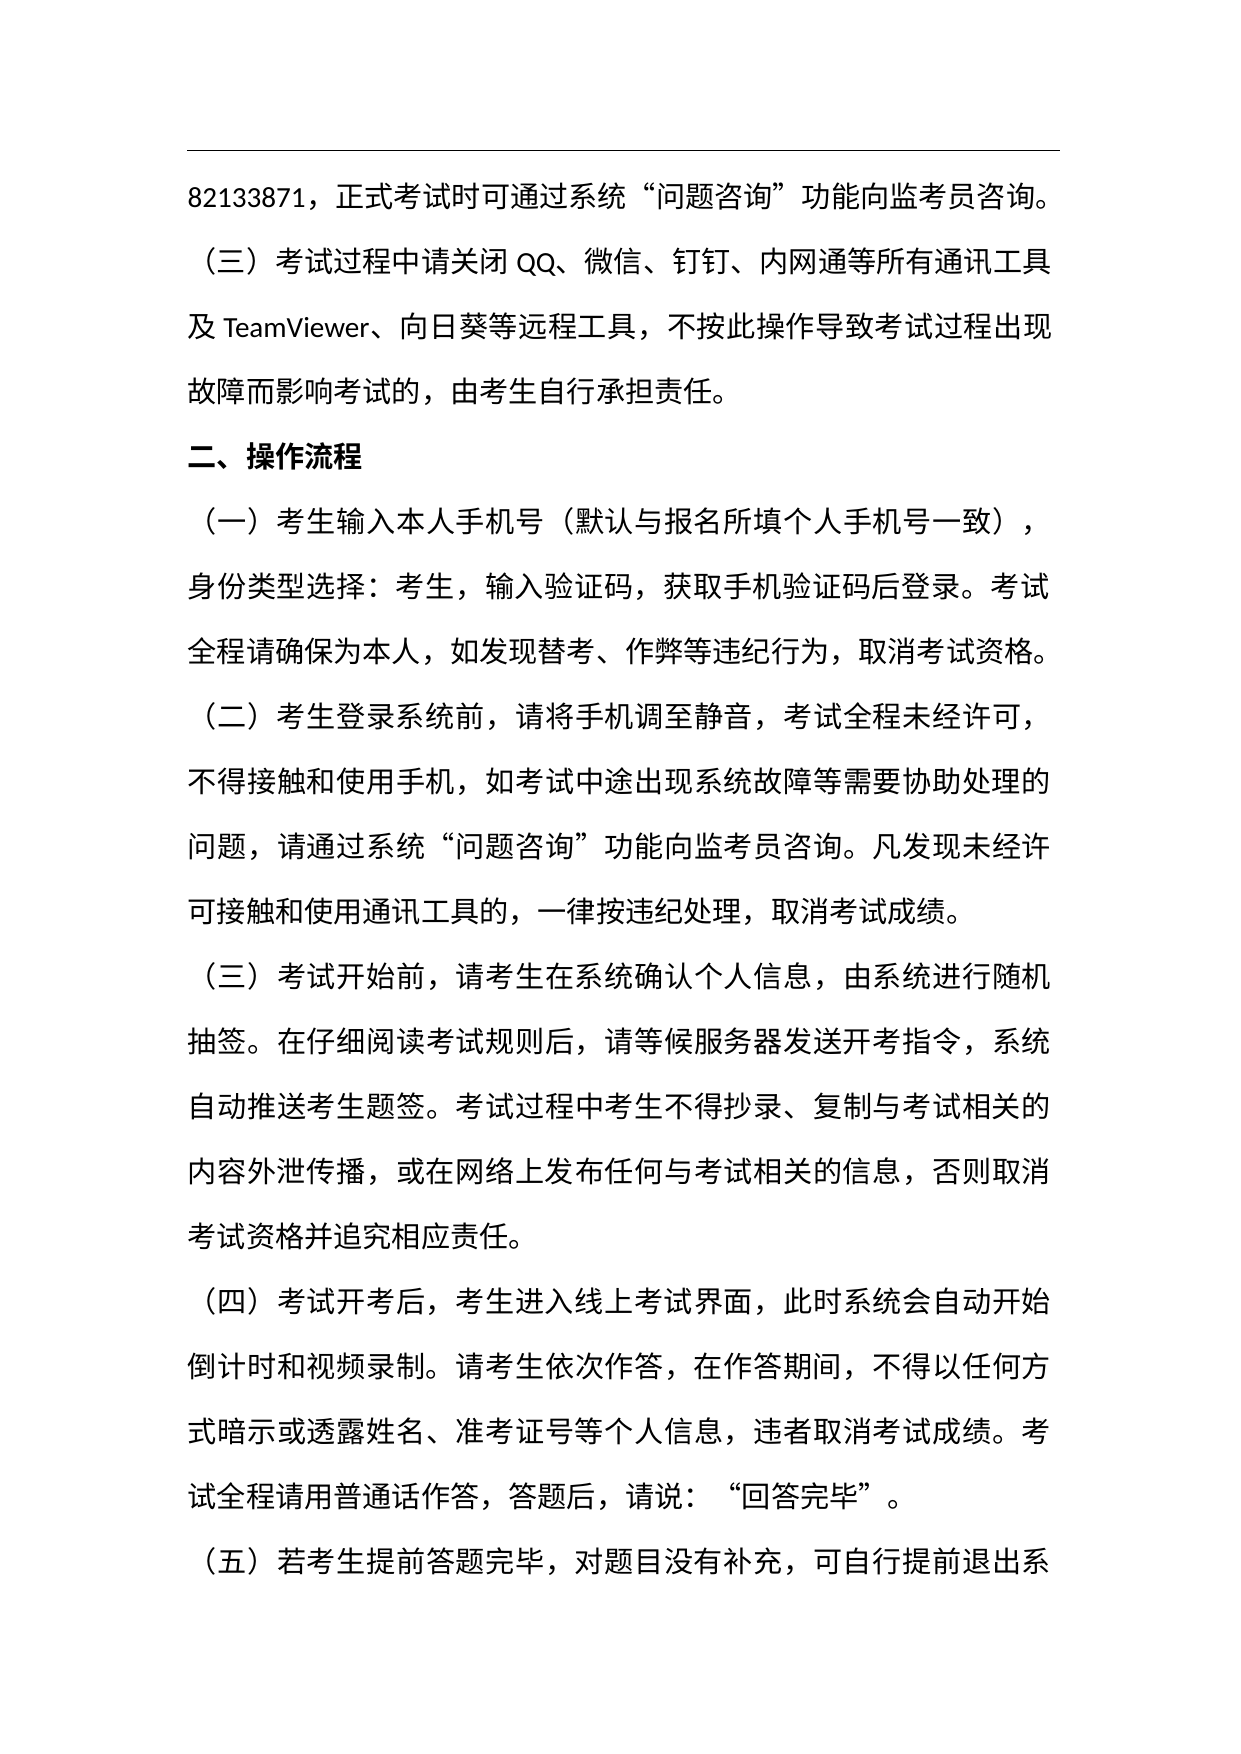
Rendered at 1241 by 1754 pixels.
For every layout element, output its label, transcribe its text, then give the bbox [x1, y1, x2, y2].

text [187, 162, 1053, 227]
text 二、操作流程 [187, 422, 1053, 487]
text （二）考生登录系统前，请将手机调至静音，考试全程未经许可，不得接触和使用手机，如考试中途出现系统故障等需要协助处理的问题，请通过系统“问题咨询”功能向监考员咨询。凡发现未经许可接触和使用通讯工具的，一律按违纪处理，取消考试成绩。 [187, 682, 1053, 942]
text （三）考试过程中请关闭 QQ、微信、钉钉、内网通等所有通讯工具及TeamViewer、向日葵等远程工具，不按此操作导致考试过程出现故障而影响考试的，由考生自行承担责任。 [187, 227, 1053, 422]
text （四）考试开考后，考生进入线上考试界面，此时系统会自动开始倒计时和视频录制。请考生依次作答，在作答期间，不得以任何方式暗示或透露姓名、准考证号等个人信息，违者取消考试成绩。考试全程请用普通话作答，答题后，请说：“回答完毕”。 [187, 1267, 1053, 1527]
text （三）考试开始前，请考生在系统确认个人信息，由系统进行随机抽签。在仔细阅读考试规则后，请等候服务器发送开考指令，系统自动推送考生题签。考试过程中考生不得抄录、复制与考试相关的内容外泄传播，或在网络上发布任何与考试相关的信息，否则取消考试资格并追究相应责任。 [187, 942, 1053, 1267]
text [187, 1527, 1053, 1592]
text （一）考生输入本人手机号（默认与报名所填个人手机号一致），身份类型选择：考生，输入验证码，获取手机验证码后登录。考试全程请确保为本人，如发现替考、作弊等违纪行为，取消考试资格。 [187, 487, 1053, 682]
